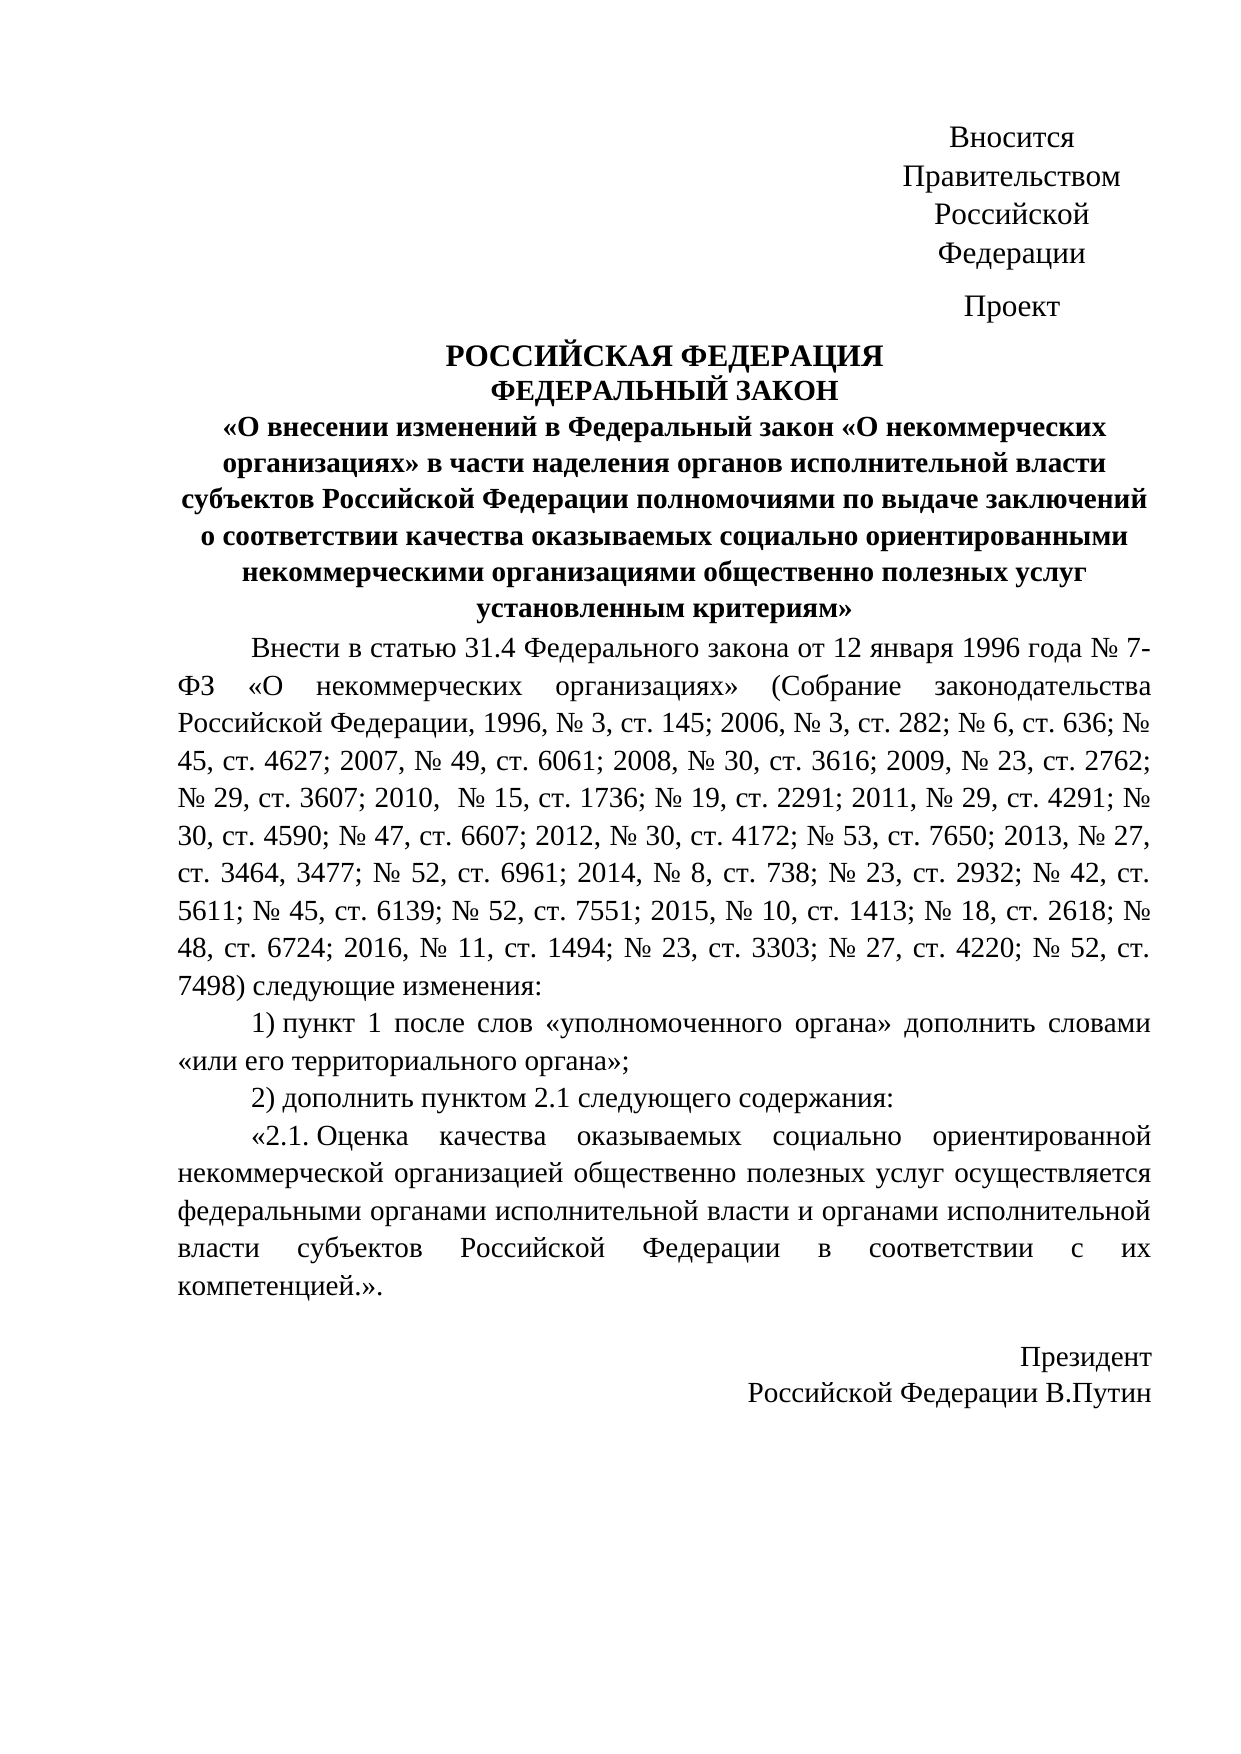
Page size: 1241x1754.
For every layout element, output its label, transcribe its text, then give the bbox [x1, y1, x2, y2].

text Вносится Правительством [872, 118, 1152, 193]
text Российской Федерации [872, 196, 1152, 270]
text «О внесении изменений в Федеральный закон «О некоммерческих организациях» в части наделения органов исполнительной власти субъектов Российской Федерации полномочиями по выдаче заключений о соответствии качества оказываемых социально ориентированными некоммерческими организациями общественно полезных услуг установленным критериям» [177, 409, 1152, 623]
text Российской Федерации В.Путин [177, 1375, 1152, 1408]
text Проект [872, 273, 1152, 323]
text ФЕДЕРАЛЬНЫЙ ЗАКОН [177, 373, 1152, 407]
text 2) дополнить пунктом 2.1 следующего содержания: [177, 1076, 1152, 1114]
text РОССИЙСКАЯ ФЕДЕРАЦИЯ [177, 323, 1152, 373]
text «2.1. Оценка качества оказываемых социально ориентированной некоммерческой организацией общественно полезных услуг осуществляется федеральными органами исполнительной власти и органами исполнительной власти субъектов Российской Федерации в соответствии с их компетенцией.». [177, 1114, 1152, 1301]
text 1) пункт 1 после слов «уполномоченного органа» дополнить словами «или его территориального органа»; [177, 1001, 1152, 1076]
text Внести в статью 31.4 Федерального закона от 12 января 1996 года № 7-ФЗ «О некоммерческих организациях» (Собрание законодательства Российской Федерации, 1996, № 3, ст. 145; 2006, № 3, ст. 282; № 6, ст. 636; № 45, ст. 4627; 2007, № 49, ст. 6061; 2008, № 30, ст. 3616; 2009, № 23, ст. 2762; № 29, ст. 3607; 2010, № 15, ст. 1736; № 19, ст. 2291; 2011, № 29, ст. 4291; № 30, ст. 4590; № 47, ст. 6607; 2012, № 30, ст. 4172; № 53, ст. 7650; 2013, № 27, ст. 3464, 3477; № 52, ст. 6961; 2014, № 8, ст. 738; № 23, ст. 2932; № 42, ст. 5611; № 45, ст. 6139; № 52, ст. 7551; 2015, № 10, ст. 1413; № 18, ст. 2618; № 48, ст. 6724; 2016, № 11, ст. 1494; № 23, ст. 3303; № 27, ст. 4220; № 52, ст. 7498) следующие изменения: [177, 626, 1152, 1001]
text Президент [177, 1339, 1152, 1372]
